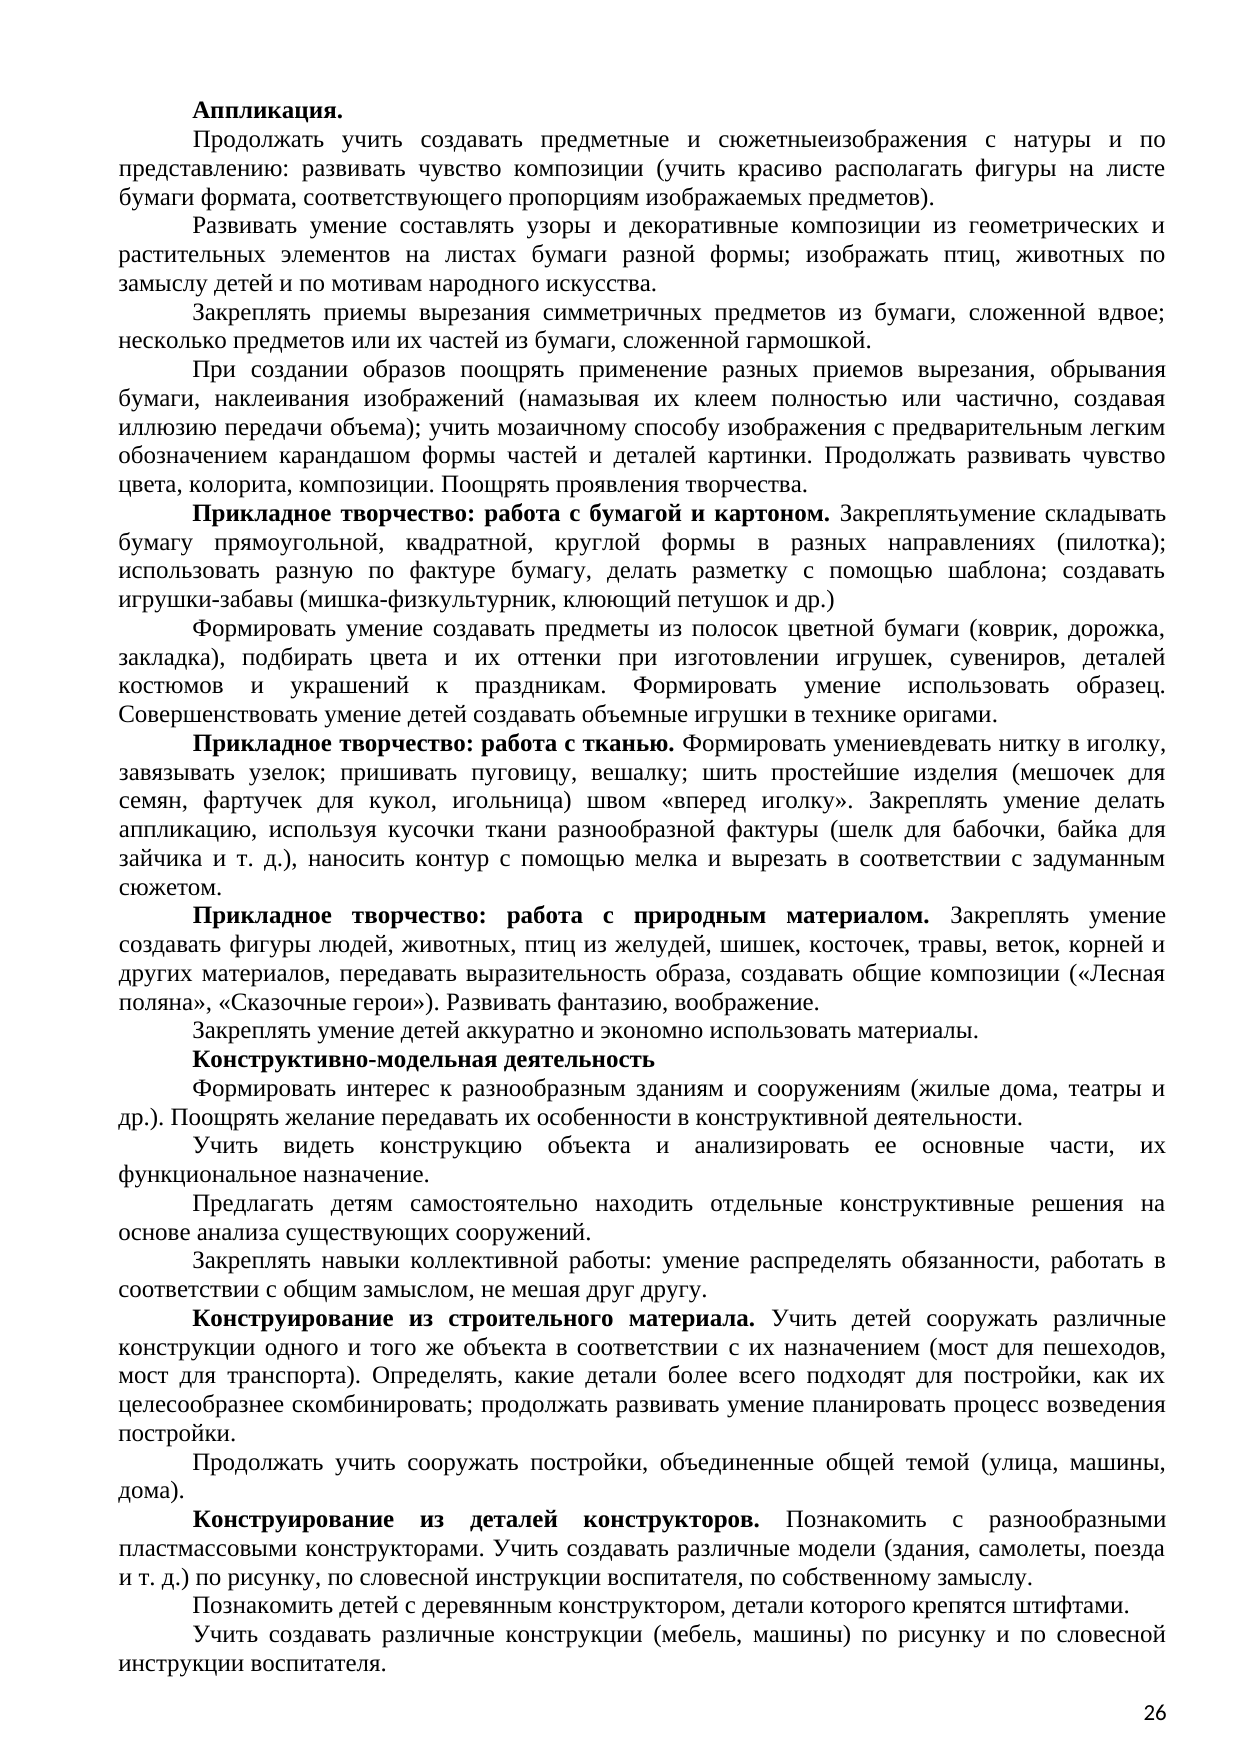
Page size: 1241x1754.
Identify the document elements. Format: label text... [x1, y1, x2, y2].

text Учить создавать различные конструкции (мебель, машины) по рисунку и по словесной инструкции воспитателя. [118, 1619, 1166, 1677]
text Закреплять умение детей аккуратно и экономно использовать материалы. [118, 1016, 1166, 1044]
text Конструирование из деталей конструкторов. Познакомить с разнообразными пластмассовыми конструкторами. Учить создавать различные модели (здания, самолеты, поезда и т. д.) по рисунку, по словесной инструкции воспитателя, по собственному замыслу. [119, 1504, 1166, 1591]
text Конструктивно-модельная деятельность [118, 1044, 1166, 1073]
text Аппликация. [118, 96, 1166, 124]
text Закреплять приемы вырезания симметричных предметов из бумаги, сложенной вдвое; несколько предметов или их частей из бумаги, сложенной гармошкой. [118, 297, 1166, 354]
text Предлагать детям самостоятельно находить отдельные конструктивные решения на основе анализа существующих сооружений. [118, 1188, 1166, 1246]
text Прикладное творчество: работа с природным материалом. Закреплять умение создавать фигуры людей, животных, птиц из желудей, шишек, косточек, травы, веток, корней и других материалов, передавать выразительность образа, создавать общие композиции («Лесная поляна», «Сказочные герои»). Развивать фантазию, воображение. [119, 901, 1166, 1016]
text Закреплять навыки коллективной работы: умение распределять обязанности, работать в соответствии с общим замыслом, не мешая друг другу. [118, 1246, 1166, 1303]
text Прикладное творчество: работа с тканью. Формировать умениевдевать нитку в иголку, завязывать узелок; пришивать пуговицу, вешалку; шить простейшие изделия (мешочек для семян, фартучек для кукол, игольница) швом «вперед иголку». Закреплять умение делать аппликацию, используя кусочки ткани разнообразной фактуры (шелк для бабочки, байка для зайчика и т. д.), наносить контур с помощью мелка и вырезать в соответствии с задуманным сюжетом. [119, 728, 1166, 901]
text При создании образов поощрять применение разных приемов вырезания, обрывания бумаги, наклеивания изображений (намазывая их клеем полностью или частично, создавая иллюзию передачи объема); учить мозаичному способу изображения с предварительным легким обозначением карандашом формы частей и деталей картинки. Продолжать развивать чувство цвета, колорита, композиции. Поощрять проявления творчества. [118, 354, 1166, 498]
text Конструирование из строительного материала. Учить детей сооружать различные конструкции одного и того же объекта в соответствии с их назначением (мост для пешеходов, мост для транспорта). Определять, какие детали более всего подходят для постройки, как их целесообразнее скомбинировать; продолжать развивать умение планировать процесс возведения постройки. [118, 1303, 1166, 1447]
text Учить видеть конструкцию объекта и анализировать ее основные части, их функциональное назначение. [118, 1131, 1166, 1188]
text Продолжать учить создавать предметные и сюжетныеизображения с натуры и по представлению: развивать чувство композиции (учить красиво располагать фигуры на листе бумаги формата, соответствующего пропорциям изображаемых предметов). [119, 124, 1166, 211]
text Прикладное творчество: работа с бумагой и картоном. Закреплятьумение складывать бумагу прямоугольной, квадратной, круглой формы в разных направлениях (пилотка); использовать разную по фактуре бумагу, делать разметку с помощью шаблона; создавать игрушки-забавы (мишка-физкультурник, клюющий петушок и др.) [118, 498, 1166, 613]
text Формировать умение создавать предметы из полосок цветной бумаги (коврик, дорожка, закладка), подбирать цвета и их оттенки при изготовлении игрушек, сувениров, деталей костюмов и украшений к праздникам. Формировать умение использовать образец. Совершенствовать умение детей создавать объемные игрушки в технике оригами. [118, 613, 1166, 728]
text Развивать умение составлять узоры и декоративные композиции из геометрических и растительных элементов на листах бумаги разной формы; изображать птиц, животных по замыслу детей и по мотивам народного искусства. [118, 211, 1166, 297]
text Продолжать учить сооружать постройки, объединенные общей темой (улица, машины, дома). [118, 1447, 1166, 1504]
text Формировать интерес к разнообразным зданиям и сооружениям (жилые дома, театры и др.). Поощрять желание передавать их особенности в конструктивной деятельности. [118, 1073, 1166, 1131]
text Познакомить детей с деревянным конструктором, детали которого крепятся штифтами. [118, 1591, 1166, 1619]
